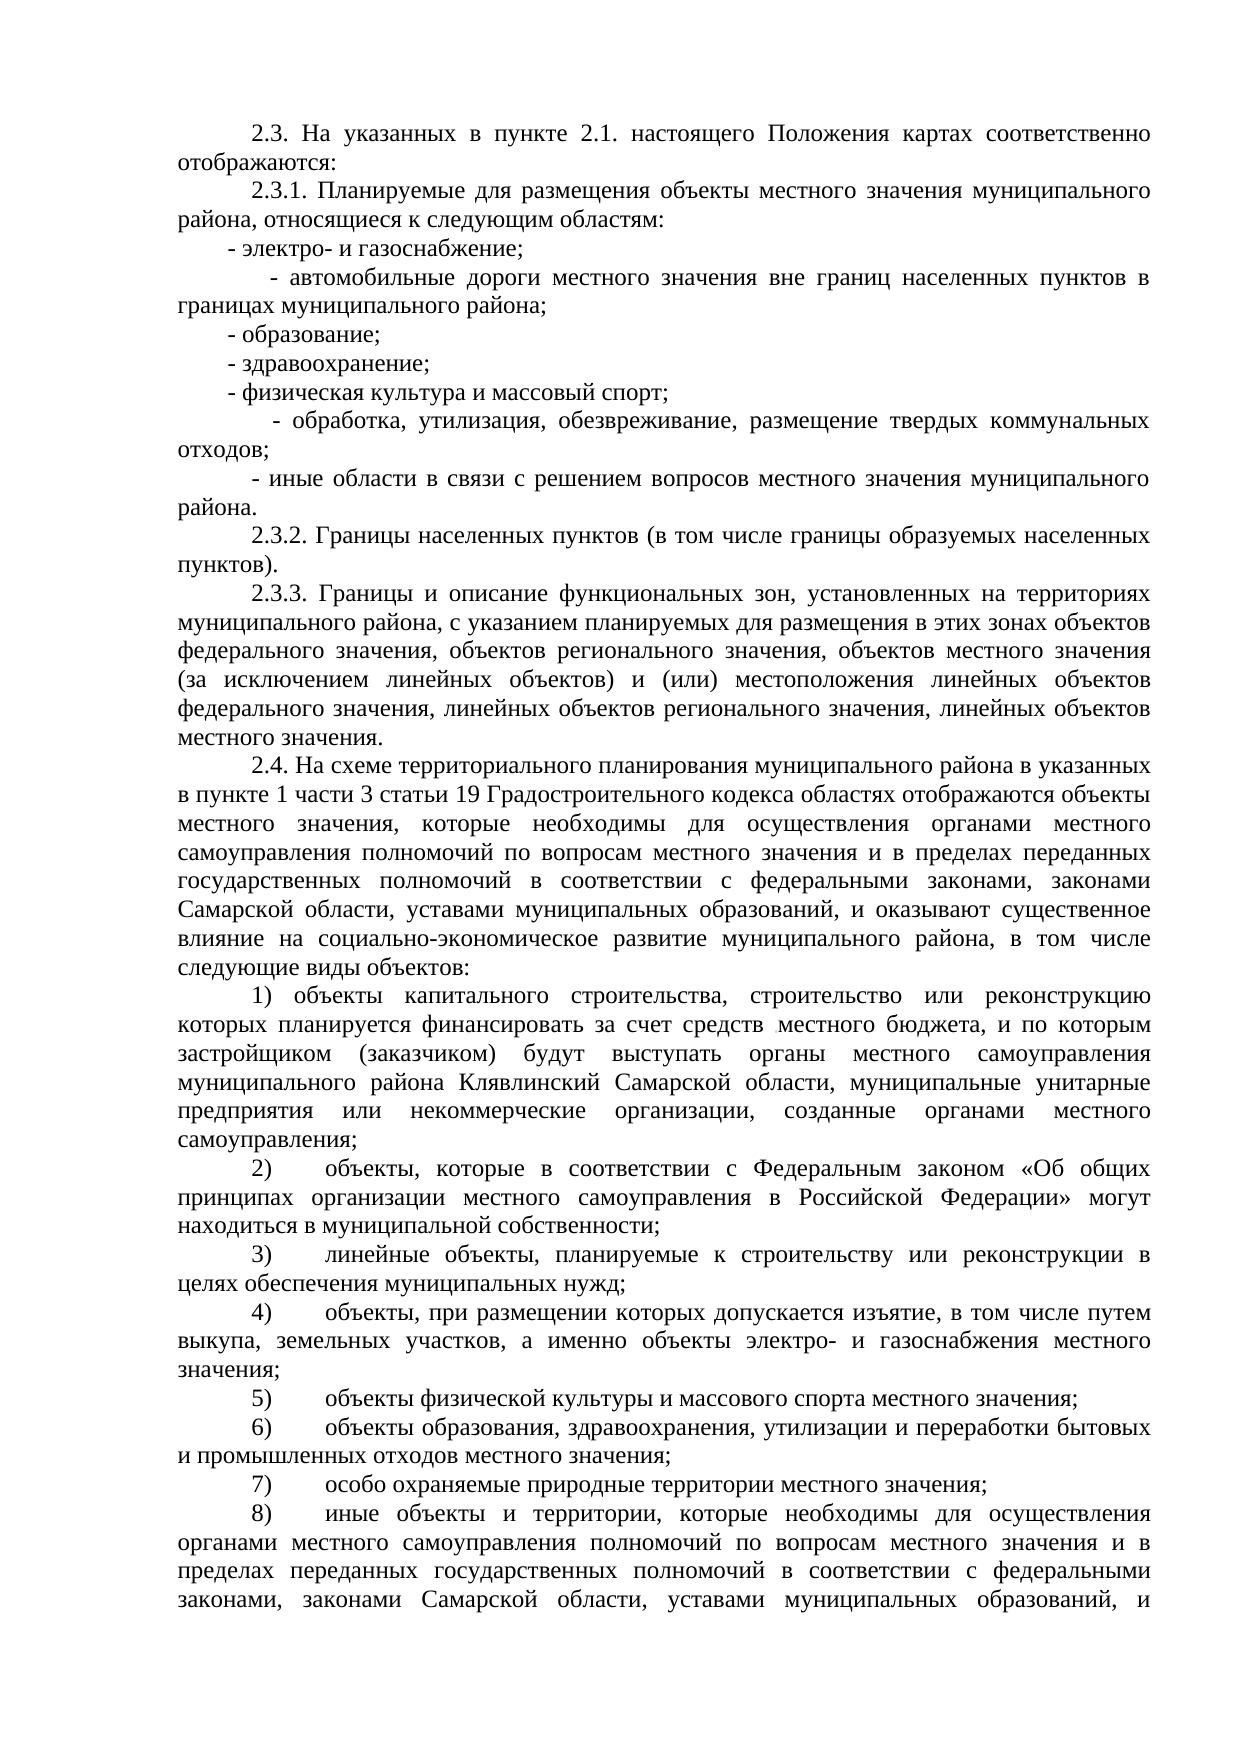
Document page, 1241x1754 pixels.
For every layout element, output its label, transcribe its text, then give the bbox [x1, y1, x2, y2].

text 1) объекты капитального строительства, строительство или реконструкцию которых планируется финансировать за счет средств местного бюджета, и по которым застройщиком (заказчиком) будут выступать органы местного самоуправления муниципального района Клявлинский Самарской области, муниципальные унитарные предприятия или некоммерческие организации, созданные органами местного самоуправления; [177, 981, 1152, 1153]
text 2.3. На указанных в пункте 2.1. настоящего Положения картах соответственно отображаются: [177, 118, 1152, 176]
list линейные объекты, планируемые к строительству или реконструкции в целях обеспечения муниципальных нужд; [177, 1239, 1152, 1297]
text 2.4. На схеме территориального планирования муниципального района в указанных в пункте 1 части 3 статьи 19 Градостроительного кодекса областях отображаются объекты местного значения, которые необходимы для осуществления органами местного самоуправления полномочий по вопросам местного значения и в пределах переданных государственных полномочий в соответствии с федеральными законами, законами Самарской области, уставами муниципальных образований, и оказывают существенное влияние на социально-экономическое развитие муниципального района, в том числе следующие виды объектов: [177, 751, 1152, 981]
text 2.3.3. Границы и описание функциональных зон, установленных на территориях муниципального района, с указанием планируемых для размещения в этих зонах объектов федерального значения, объектов регионального значения, объектов местного значения (за исключением линейных объектов) и (или) местоположения линейных объектов федерального значения, линейных объектов регионального значения, линейных объектов местного значения. [177, 578, 1152, 751]
text - электро- и газоснабжение; [177, 233, 1152, 262]
text - иные области в связи с решением вопросов местного значения муниципального района. [177, 463, 1152, 521]
list объекты физической культуры и массового спорта местного значения; [177, 1383, 1152, 1412]
list объекты, при размещении которых допускается изъятие, в том числе путем выкупа, земельных участков, а именно объекты электро- и газоснабжения местного значения; [177, 1297, 1152, 1383]
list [177, 1498, 1152, 1613]
text - образование; [177, 319, 1152, 348]
text - автомобильные дороги местного значения вне границ населенных пунктов в границах муниципального района; [177, 262, 1152, 319]
list объекты, которые в соответствии с Федеральным законом «Об общих принципах организации местного самоуправления в Российской Федерации» могут находиться в муниципальной собственности; [177, 1153, 1152, 1239]
list объекты образования, здравоохранения, утилизации и переработки бытовых и промышленных отходов местного значения; [177, 1412, 1152, 1469]
text 2.3.2. Границы населенных пунктов (в том числе границы образуемых населенных пунктов). [177, 521, 1152, 578]
text - здравоохранение; [177, 348, 1152, 377]
text 2.3.1. Планируемые для размещения объекты местного значения муниципального района, относящиеся к следующим областям: [177, 176, 1152, 233]
text - физическая культура и массовый спорт; [177, 377, 1152, 406]
text - обработка, утилизация, обезвреживание, размещение твердых коммунальных отходов; [177, 406, 1152, 463]
list особо охраняемые природные территории местного значения; [177, 1469, 1152, 1498]
